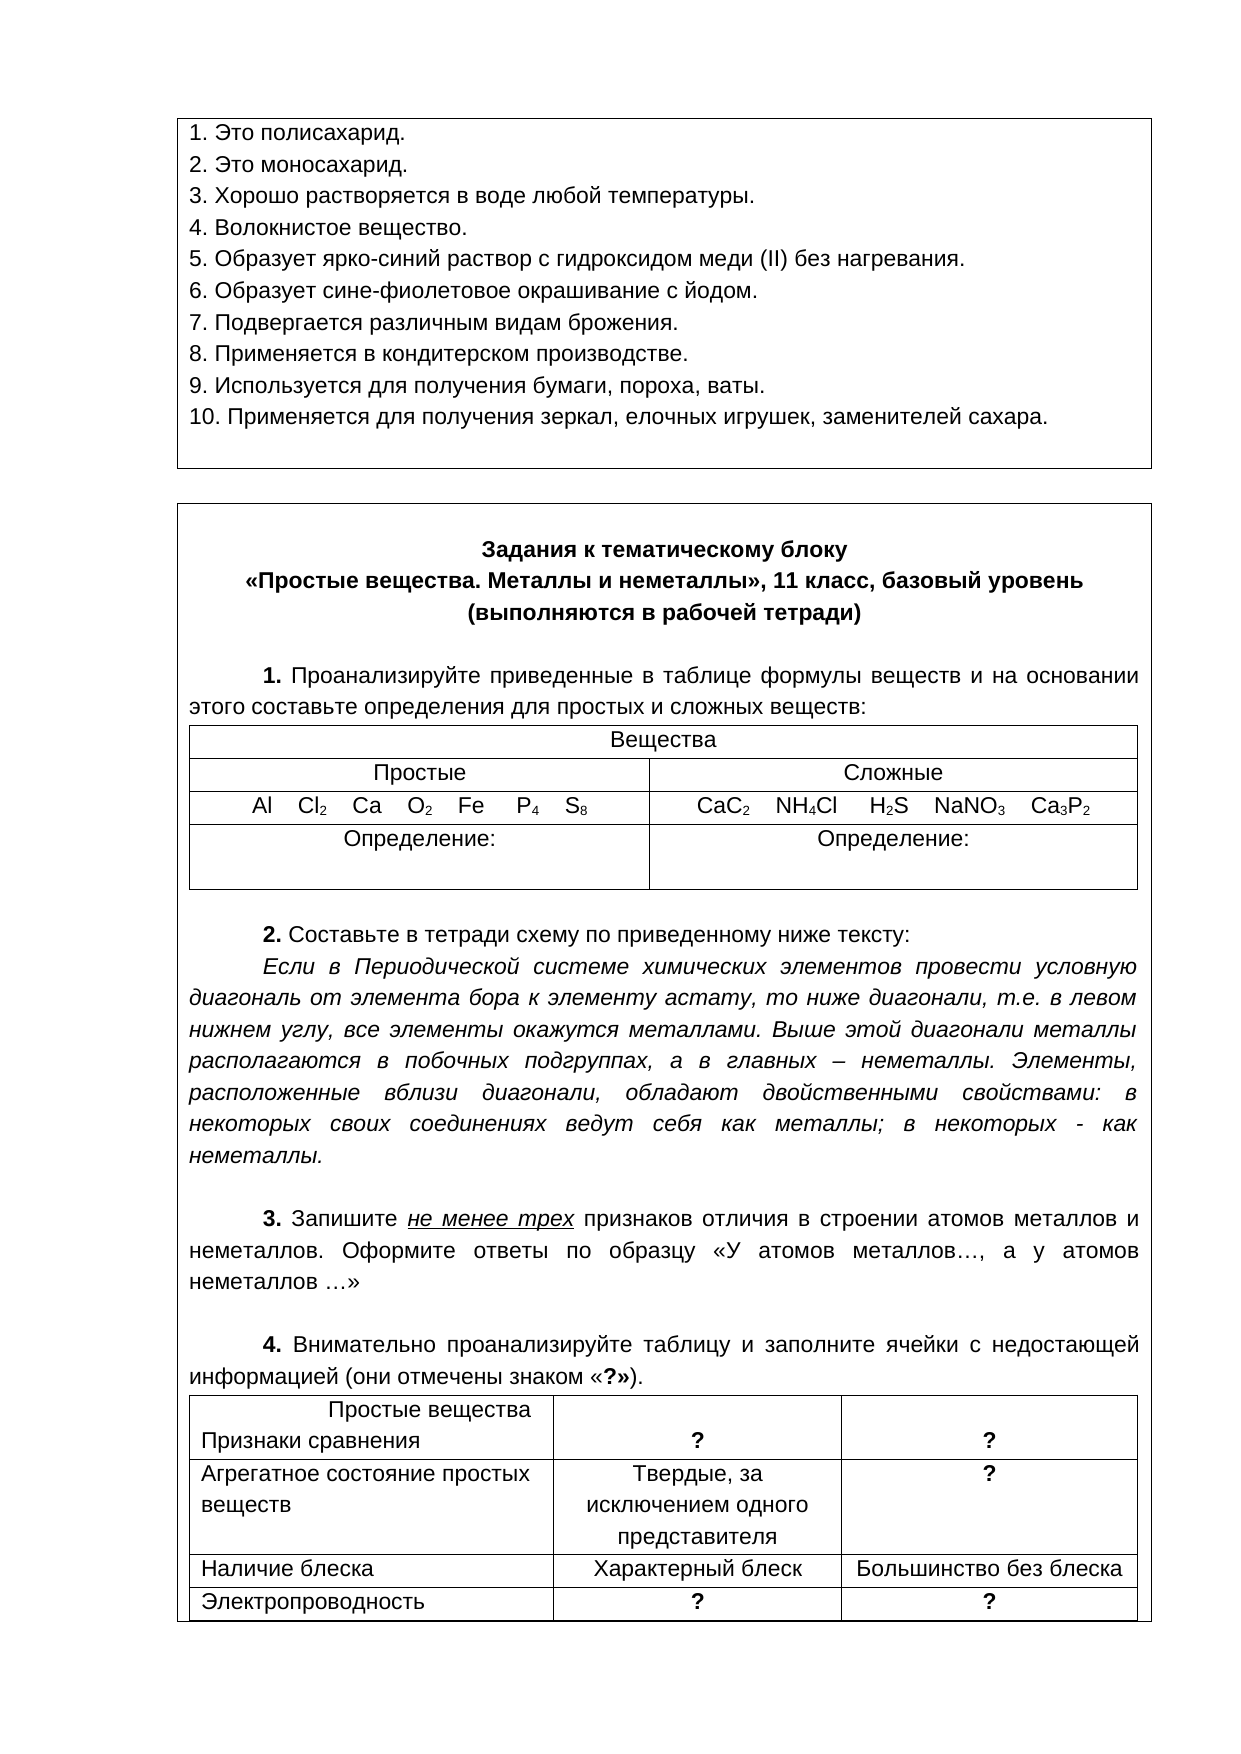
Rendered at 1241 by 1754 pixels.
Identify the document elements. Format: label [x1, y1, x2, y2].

table_header [178, 504, 1151, 1621]
table_header [178, 119, 1151, 468]
